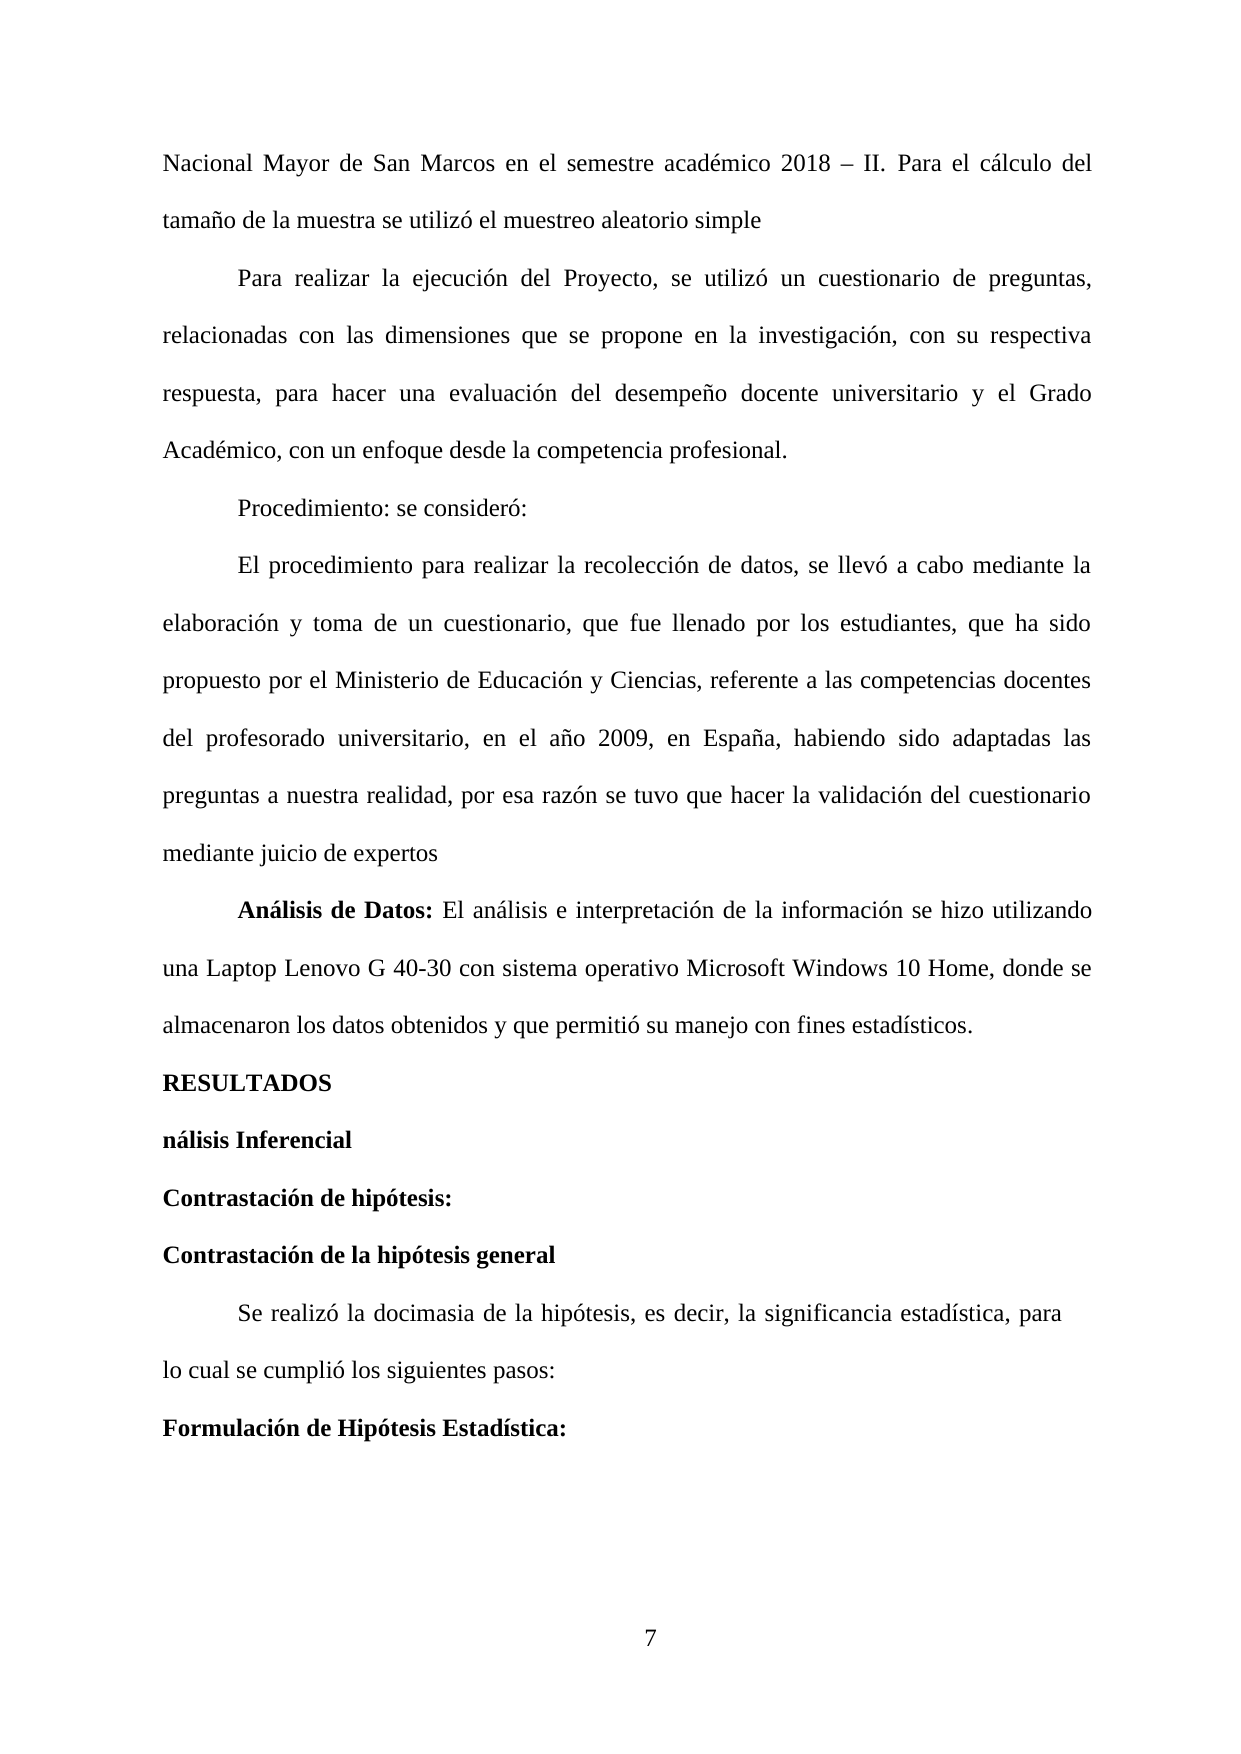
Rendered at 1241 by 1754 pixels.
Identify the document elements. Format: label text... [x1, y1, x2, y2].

text Se realizó la docimasia de la hipótesis, es decir, la significancia estadística, para lo cual se cumplió los siguientes pasos: [162, 1298, 1063, 1384]
text RESULTADOS [162, 1068, 1063, 1096]
text nálisis Inferencial [162, 1125, 1063, 1154]
text Contrastación de hipótesis: [162, 1183, 1063, 1211]
text Contrastación de la hipótesis general [162, 1240, 1063, 1269]
text Formulación de Hipótesis Estadística: [162, 1413, 1063, 1441]
text Para realizar la ejecución del Proyecto, se utilizó un cuestionario de preguntas, relacionadas con las dimensiones que se propone en la investigación, con su respectiva respuesta, para hacer una evaluación del desempeño docente universitario y el Grado Académico, con un enfoque desde la competencia profesional. [162, 263, 1093, 464]
text Análisis de Datos: El análisis e interpretación de la información se hizo utilizando una Laptop Lenovo G 40-30 con sistema operativo Microsoft Windows 10 Home, donde se almacenaron los datos obtenidos y que permitió su manejo con fines estadísticos. [162, 895, 1093, 1039]
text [162, 148, 1093, 234]
text Procedimiento: se consideró: [162, 493, 1093, 521]
text El procedimiento para realizar la recolección de datos, se llevó a cabo mediante la elaboración y toma de un cuestionario, que fue llenado por los estudiantes, que ha sido propuesto por el Ministerio de Educación y Ciencias, referente a las competencias docentes del profesorado universitario, en el año 2009, en España, habiendo sido adaptadas las preguntas a nuestra realidad, por esa razón se tuvo que hacer la validación del cuestionario mediante juicio de expertos [162, 550, 1093, 866]
